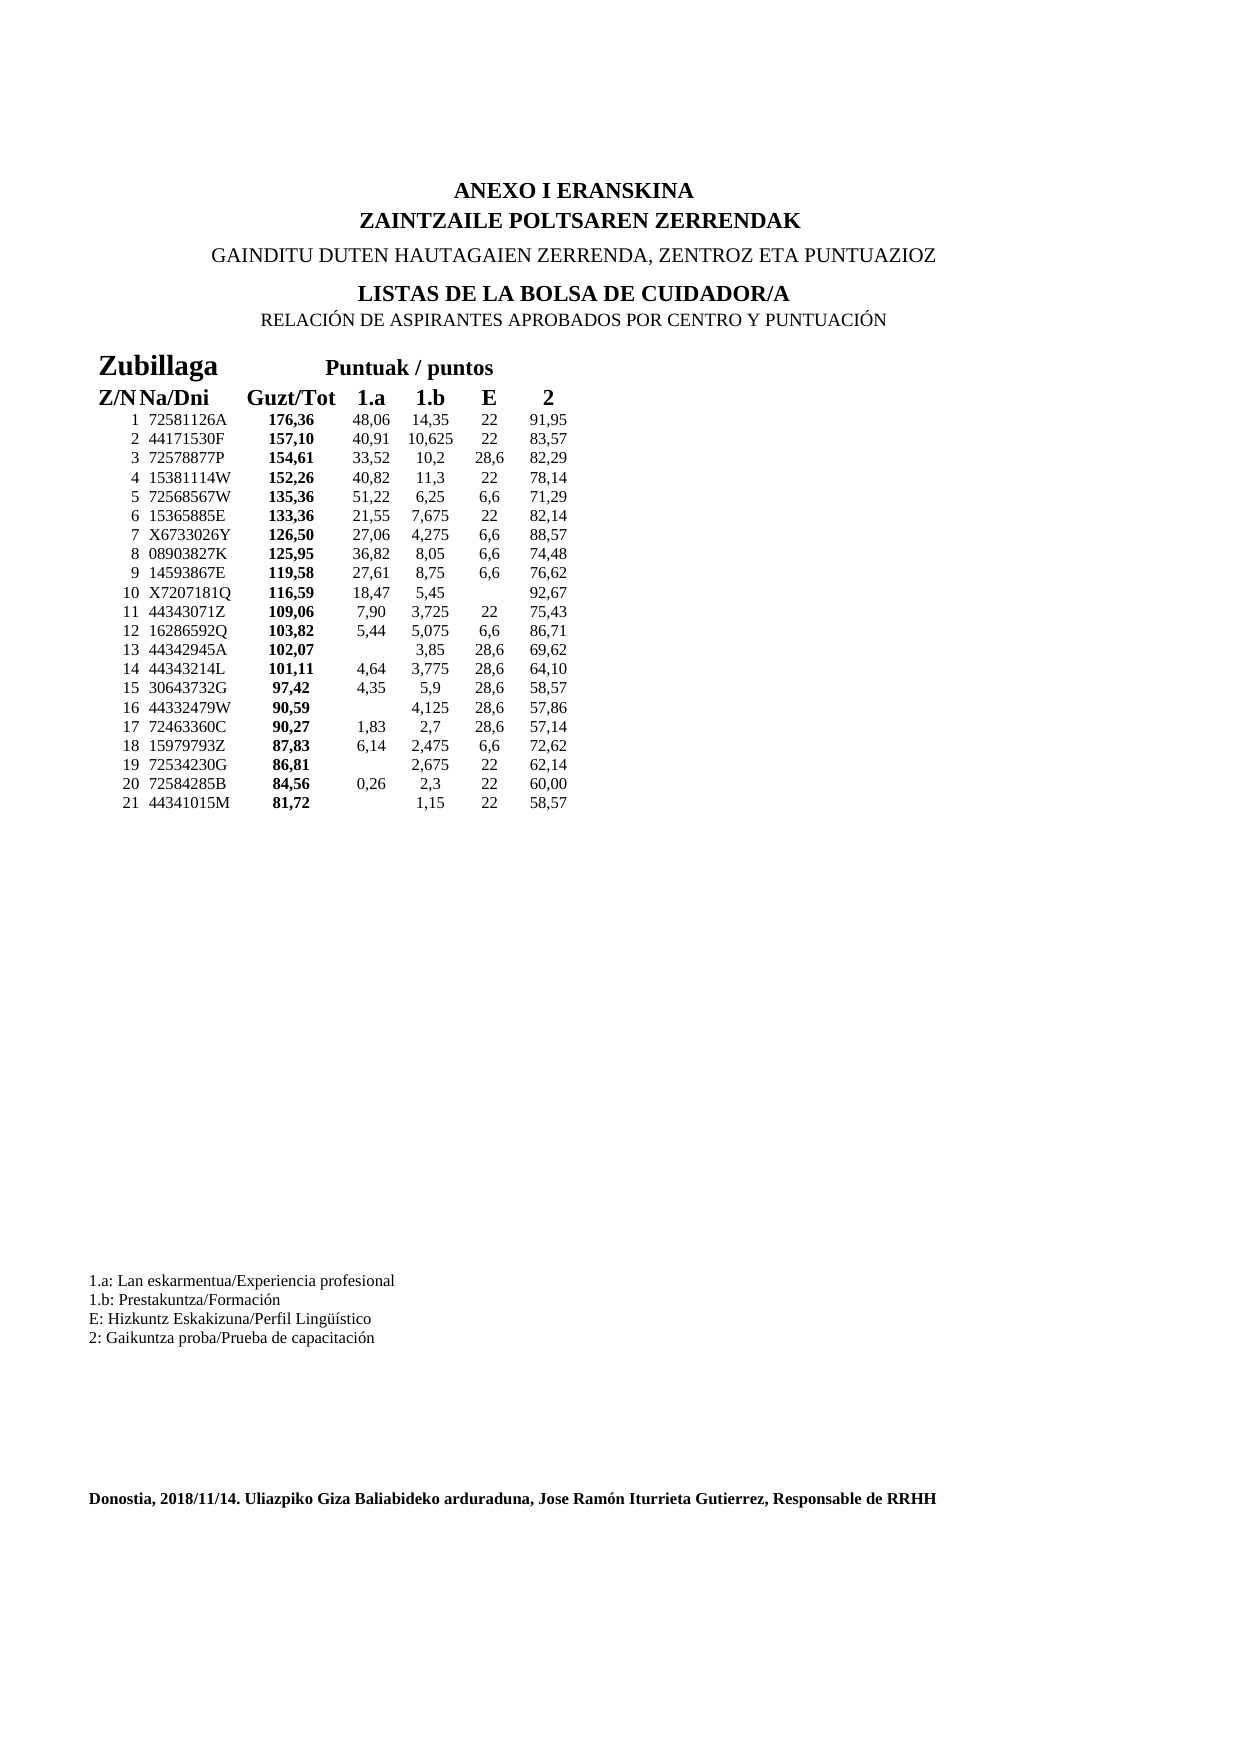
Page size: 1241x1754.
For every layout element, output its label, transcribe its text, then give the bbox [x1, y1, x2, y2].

text 8 08903827K 125,95 36,82 8,05 6,6 74,48 [89, 544, 1152, 563]
text 21 44341015M 81,72 1,15 22 58,57 [89, 793, 1152, 812]
text Donostia, 2018/11/14. Uliazpiko Giza Baliabideko arduraduna, Jose Ramón Iturrieta Gutierrez, Responsable de RRHH [89, 1489, 1152, 1508]
text 5 72568567W 135,36 51,22 6,25 6,6 71,29 [89, 487, 1152, 506]
text 3 72578877P 154,61 33,52 10,2 28,6 82,29 [89, 448, 1152, 467]
text E: Hizkuntz Eskakizuna/Perfil Lingüístico [89, 1309, 1152, 1328]
text 1.a: Lan eskarmentua/Experiencia profesional [89, 1271, 1152, 1290]
text 12 16286592Q 103,82 5,44 5,075 6,6 86,71 [89, 621, 1152, 640]
text 18 15979793Z 87,83 6,14 2,475 6,6 72,62 [89, 736, 1152, 755]
text RELACIÓN DE ASPIRANTES APROBADOS POR CENTRO Y PUNTUACIÓN [89, 309, 1152, 331]
text 2 44171530F 157,10 40,91 10,625 22 83,57 [89, 429, 1152, 448]
text Z/N Na/Dni Guzt/Tot 1.a 1.b E 2 [89, 383, 1152, 410]
text 11 44343071Z 109,06 7,90 3,725 22 75,43 [89, 602, 1152, 621]
text 17 72463360C 90,27 1,83 2,7 28,6 57,14 [89, 717, 1152, 736]
text 10 X7207181Q 116,59 18,47 5,45 92,67 [89, 582, 1152, 602]
text 7 X6733026Y 126,50 27,06 4,275 6,6 88,57 [89, 525, 1152, 544]
text 16 44332479W 90,59 4,125 28,6 57,86 [89, 697, 1152, 717]
text 19 72534230G 86,81 2,675 22 62,14 [89, 755, 1152, 774]
text LISTAS DE LA BOLSA DE CUIDADOR/A [89, 280, 1152, 306]
text Zubillaga Puntuak / puntos [89, 348, 1152, 381]
text 1.b: Prestakuntza/Formación [89, 1290, 1152, 1309]
text GAINDITU DUTEN HAUTAGAIEN ZERRENDA, ZENTROZ ETA PUNTUAZIOZ [89, 243, 1152, 267]
text ZAINTZAILE POLTSAREN ZERRENDAK [89, 207, 1152, 233]
text 4 15381114W 152,26 40,82 11,3 22 78,14 [89, 467, 1152, 487]
text 1 72581126A 176,36 48,06 14,35 22 91,95 [89, 410, 1152, 429]
text ANEXO I ERANSKINA [89, 177, 1152, 203]
text 6 15365885E 133,36 21,55 7,675 22 82,14 [89, 506, 1152, 525]
text 20 72584285B 84,56 0,26 2,3 22 60,00 [89, 774, 1152, 793]
text 9 14593867E 119,58 27,61 8,75 6,6 76,62 [89, 563, 1152, 582]
text 2: Gaikuntza proba/Prueba de capacitación [89, 1328, 1152, 1347]
text 15 30643732G 97,42 4,35 5,9 28,6 58,57 [89, 678, 1152, 697]
text 13 44342945A 102,07 3,85 28,6 69,62 [89, 640, 1152, 659]
text 14 44343214L 101,11 4,64 3,775 28,6 64,10 [89, 659, 1152, 678]
